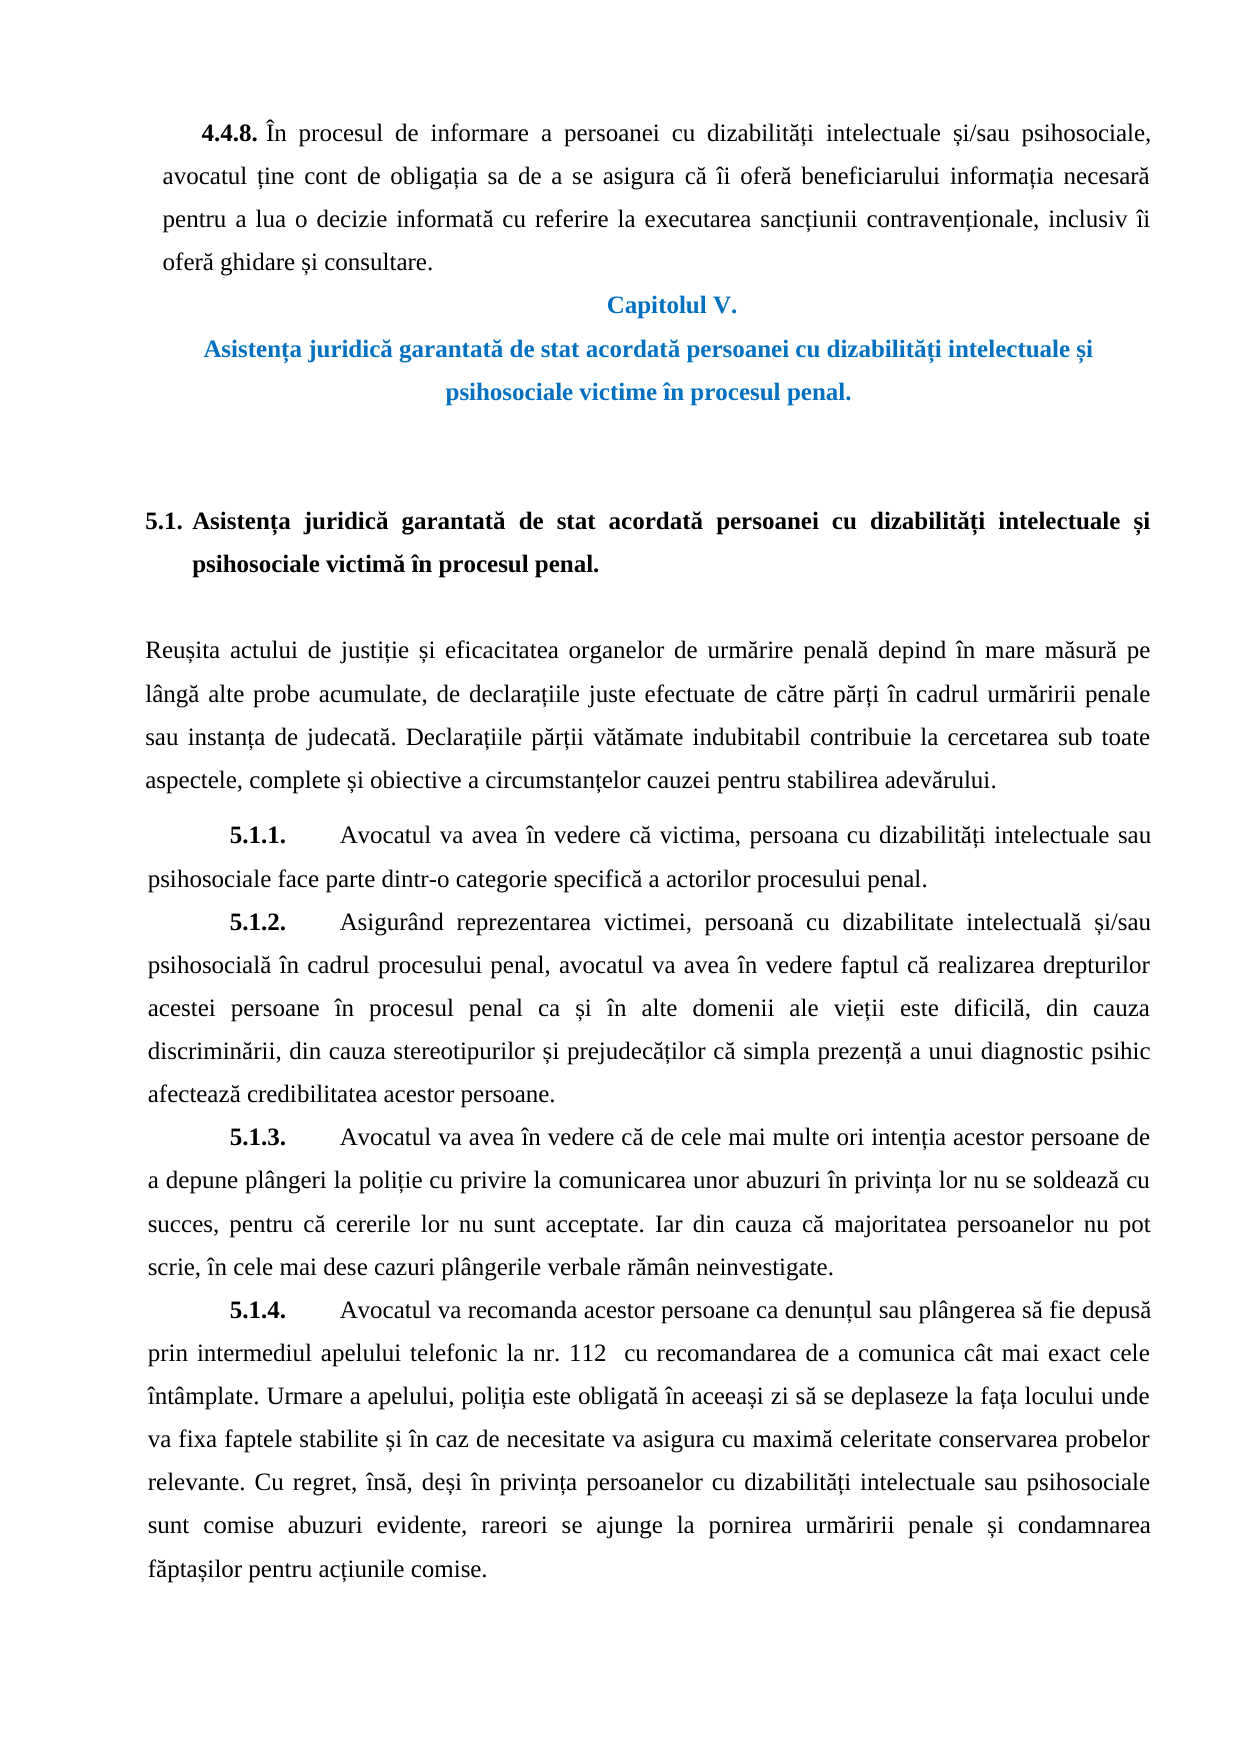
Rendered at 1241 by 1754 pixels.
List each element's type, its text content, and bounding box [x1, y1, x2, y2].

list Asistența juridică garantată de stat acordată persoanei cu dizabilități intelectuale și psihosociale victimă în procesul penal. [145, 506, 1152, 578]
list Avocatul va avea în vedere că victima, persoana cu dizabilități intelectuale sau psihosociale face parte dintr-o categorie specifică a actorilor procesului penal. [148, 821, 1152, 892]
text Capitolul V. [192, 291, 1152, 319]
list Asigurând reprezentarea victimei, persoană cu dizabilitate intelectuală și/sau psihosocială în cadrul procesului penal, avocatul va avea în vedere faptul că realizarea drepturilor acestei persoane în procesul penal ca și în alte domenii ale vieții este dificilă, din cauza discriminării, din cauza stereotipurilor și prejudecăților că simpla prezență a unui diagnostic psihic afectează credibilitatea acestor persoane. [148, 907, 1152, 1108]
list În procesul de informare a persoanei cu dizabilități intelectuale și/sau psihosociale, avocatul ține cont de obligația sa de a se asigura că îi oferă beneficiarului informația necesară pentru a lua o decizie informată cu referire la executarea sancțiunii contravenționale, inclusiv îi oferă ghidare și consultare. [162, 118, 1152, 276]
text Asistența juridică garantată de stat acordată persoanei cu dizabilități intelectuale și psihosociale victime în procesul penal. [145, 334, 1152, 406]
text Reușita actului de justiție și eficacitatea organelor de urmărire penală depind în mare măsură pe lângă alte probe acumulate, de declarațiile juste efectuate de către părți în cadrul urmăririi penale sau instanța de judecată. Declarațiile părții vătămate indubitabil contribuie la cercetarea sub toate aspectele, complete și obiective a circumstanțelor cauzei pentru stabilirea adevărului. [145, 636, 1152, 794]
list Avocatul va recomanda acestor persoane ca denunțul sau plângerea să fie depusă prin intermediul apelului telefonic la nr. 112 cu recomandarea de a comunica cât mai exact cele întâmplate. Urmare a apelului, poliția este obligată în aceeași zi să se deplaseze la fața locului unde va fixa faptele stabilite și în caz de necesitate va asigura cu maximă celeritate conservarea probelor relevante. Cu regret, însă, deși în privința persoanelor cu dizabilități intelectuale sau psihosociale sunt comise abuzuri evidente, rareori se ajunge la pornirea urmăririi penale și condamnarea făptașilor pentru acțiunile comise. [148, 1295, 1152, 1582]
list Avocatul va avea în vedere că de cele mai multe ori intenția acestor persoane de a depune plângeri la poliție cu privire la comunicarea unor abuzuri în privința lor nu se soldează cu succes, pentru că cererile lor nu sunt acceptate. Iar din cauza că majoritatea persoanelor nu pot scrie, în cele mai dese cazuri plângerile verbale rămân neinvestigate. [148, 1122, 1152, 1281]
